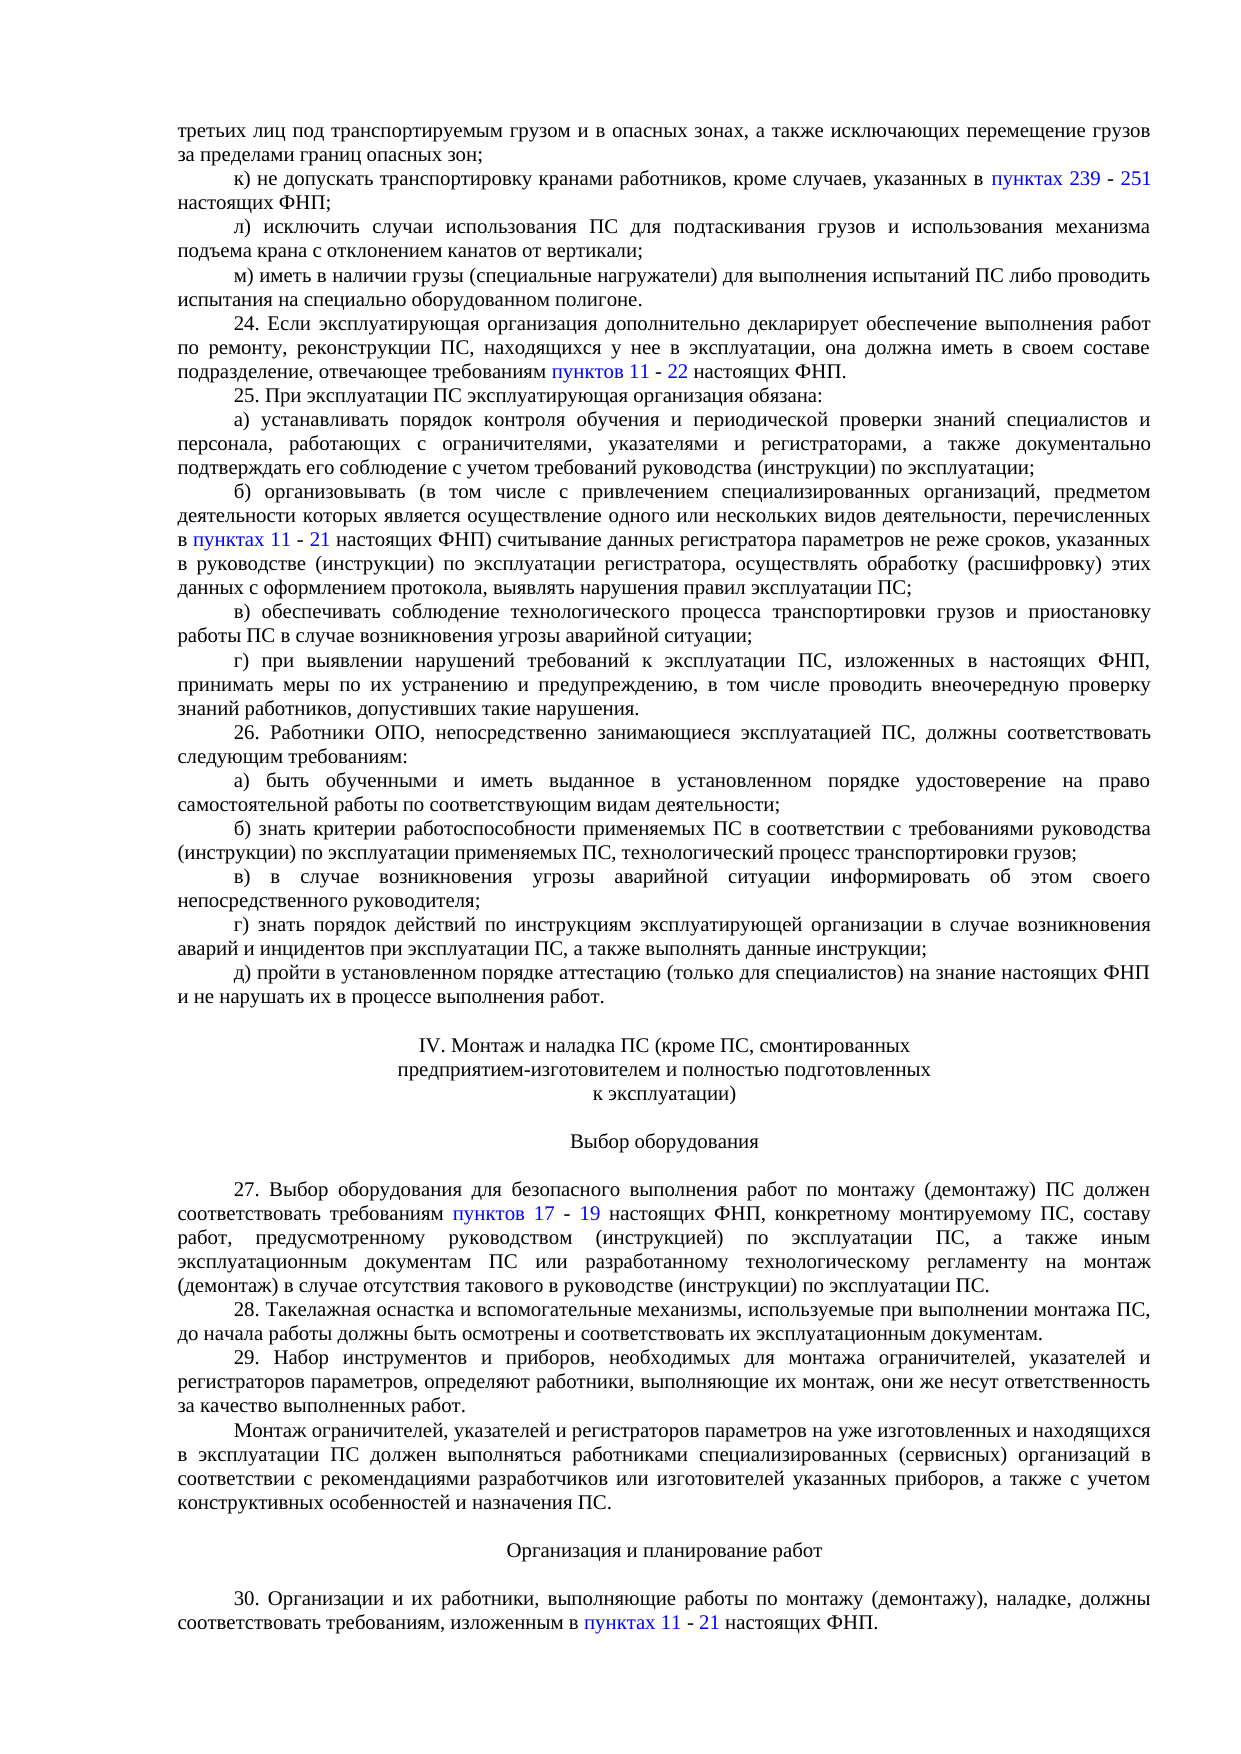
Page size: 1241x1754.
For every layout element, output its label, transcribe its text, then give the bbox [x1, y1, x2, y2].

text а) быть обученными и иметь выданное в установленном порядке удостоверение на право самостоятельной работы по соответствующим видам деятельности; [177, 768, 1152, 816]
text 30. Организации и их работники, выполняющие работы по монтажу (демонтажу), наладке, должны соответствовать требованиям, изложенным в пунктах 11 - 21 настоящих ФНП. [177, 1586, 1152, 1634]
text 26. Работники ОПО, непосредственно занимающиеся эксплуатацией ПС, должны соответствовать следующим требованиям: [177, 720, 1152, 768]
text б) знать критерии работоспособности применяемых ПС в соответствии с требованиями руководства (инструкции) по эксплуатации применяемых ПС, технологический процесс транспортировки грузов; [177, 816, 1152, 864]
text к эксплуатации) [177, 1081, 1152, 1105]
text Выбор оборудования [177, 1129, 1152, 1153]
text Организация и планирование работ [177, 1538, 1152, 1562]
text д) пройти в установленном порядке аттестацию (только для специалистов) на знание настоящих ФНП и не нарушать их в процессе выполнения работ. [177, 960, 1152, 1008]
text 27. Выбор оборудования для безопасного выполнения работ по монтажу (демонтажу) ПС должен соответствовать требованиям пунктов 17 - 19 настоящих ФНП, конкретному монтируемому ПС, составу работ, предусмотренному руководством (инструкцией) по эксплуатации ПС, а также иным эксплуатационным документам ПС или разработанному технологическому регламенту на монтаж (демонтаж) в случае отсутствия такового в руководстве (инструкции) по эксплуатации ПС. [177, 1177, 1152, 1297]
text б) организовывать (в том числе с привлечением специализированных организаций, предметом деятельности которых является осуществление одного или нескольких видов деятельности, перечисленных в пунктах 11 - 21 настоящих ФНП) считывание данных регистратора параметров не реже сроков, указанных в руководстве (инструкции) по эксплуатации регистратора, осуществлять обработку (расшифровку) этих данных с оформлением протокола, выявлять нарушения правил эксплуатации ПС; [177, 479, 1152, 599]
text 28. Такелажная оснастка и вспомогательные механизмы, используемые при выполнении монтажа ПС, до начала работы должны быть осмотрены и соответствовать их эксплуатационным документам. [177, 1297, 1152, 1345]
text 25. При эксплуатации ПС эксплуатирующая организация обязана: [177, 383, 1152, 407]
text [177, 118, 1152, 166]
text в) обеспечивать соблюдение технологического процесса транспортировки грузов и приостановку работы ПС в случае возникновения угрозы аварийной ситуации; [177, 599, 1152, 647]
text Монтаж ограничителей, указателей и регистраторов параметров на уже изготовленных и находящихся в эксплуатации ПС должен выполняться работниками специализированных (сервисных) организаций в соответствии с рекомендациями разработчиков или изготовителей указанных приборов, а также с учетом конструктивных особенностей и назначения ПС. [177, 1417, 1152, 1514]
text г) знать порядок действий по инструкциям эксплуатирующей организации в случае возникновения аварий и инцидентов при эксплуатации ПС, а также выполнять данные инструкции; [177, 912, 1152, 960]
text 29. Набор инструментов и приборов, необходимых для монтажа ограничителей, указателей и регистраторов параметров, определяют работники, выполняющие их монтаж, они же несут ответственность за качество выполненных работ. [177, 1345, 1152, 1417]
text а) устанавливать порядок контроля обучения и периодической проверки знаний специалистов и персонала, работающих с ограничителями, указателями и регистраторами, а также документально подтверждать его соблюдение с учетом требований руководства (инструкции) по эксплуатации; [177, 407, 1152, 479]
text м) иметь в наличии грузы (специальные нагружатели) для выполнения испытаний ПС либо проводить испытания на специально оборудованном полигоне. [177, 262, 1152, 311]
text предприятием-изготовителем и полностью подготовленных [177, 1057, 1152, 1081]
text 24. Если эксплуатирующая организация дополнительно декларирует обеспечение выполнения работ по ремонту, реконструкции ПС, находящихся у нее в эксплуатации, она должна иметь в своем составе подразделение, отвечающее требованиям пунктов 11 - 22 настоящих ФНП. [177, 311, 1152, 383]
text л) исключить случаи использования ПС для подтаскивания грузов и использования механизма подъема крана с отклонением канатов от вертикали; [177, 214, 1152, 262]
text к) не допускать транспортировку кранами работников, кроме случаев, указанных в пунктах 239 - 251 настоящих ФНП; [177, 166, 1152, 214]
text IV. Монтаж и наладка ПС (кроме ПС, смонтированных [177, 1032, 1152, 1057]
text в) в случае возникновения угрозы аварийной ситуации информировать об этом своего непосредственного руководителя; [177, 864, 1152, 912]
text г) при выявлении нарушений требований к эксплуатации ПС, изложенных в настоящих ФНП, принимать меры по их устранению и предупреждению, в том числе проводить внеочередную проверку знаний работников, допустивших такие нарушения. [177, 647, 1152, 720]
